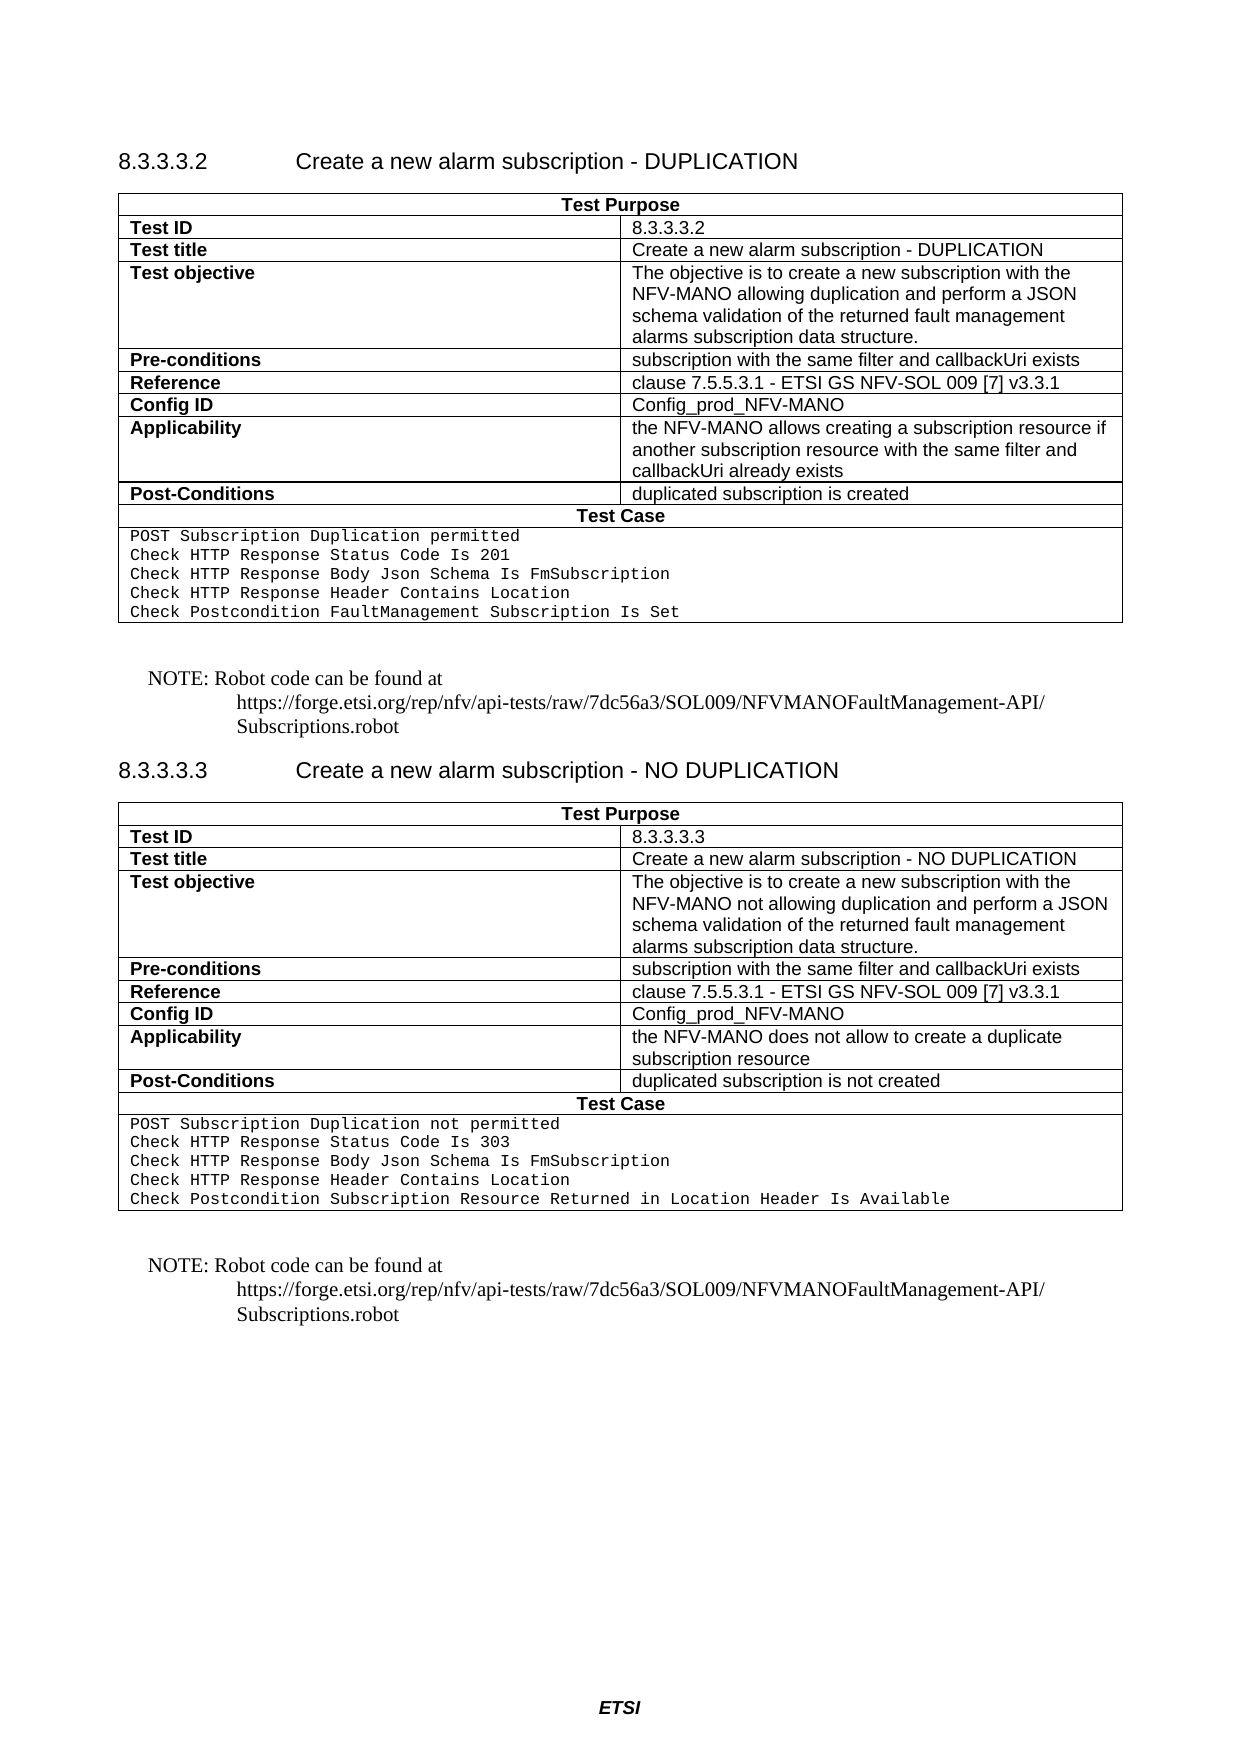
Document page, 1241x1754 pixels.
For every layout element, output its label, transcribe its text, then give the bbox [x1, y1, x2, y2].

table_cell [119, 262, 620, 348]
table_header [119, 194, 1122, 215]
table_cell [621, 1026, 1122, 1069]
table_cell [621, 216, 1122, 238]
text NOTE: Robot code can be found at https://forge.etsi.org/rep/nfv/api-tests/raw/7dc56a3/SOL009/NFVMANOFaultManagement-API/Subscriptions.robot [148, 1253, 1122, 1326]
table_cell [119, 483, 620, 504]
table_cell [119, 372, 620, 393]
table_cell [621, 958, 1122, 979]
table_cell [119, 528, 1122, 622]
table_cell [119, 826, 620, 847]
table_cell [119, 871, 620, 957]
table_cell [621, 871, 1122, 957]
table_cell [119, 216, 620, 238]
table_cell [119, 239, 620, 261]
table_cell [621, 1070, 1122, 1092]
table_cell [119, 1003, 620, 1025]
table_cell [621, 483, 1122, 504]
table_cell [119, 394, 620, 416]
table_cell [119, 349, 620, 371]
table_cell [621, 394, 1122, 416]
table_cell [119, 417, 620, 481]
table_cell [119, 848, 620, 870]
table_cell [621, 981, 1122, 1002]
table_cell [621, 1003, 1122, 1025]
subtitle 8.3.3.3.3 Create a new alarm subscription - NO DUPLICATION [118, 757, 1122, 783]
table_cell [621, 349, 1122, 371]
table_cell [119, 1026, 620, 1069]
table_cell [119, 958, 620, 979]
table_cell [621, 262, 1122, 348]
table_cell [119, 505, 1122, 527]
text NOTE: Robot code can be found at https://forge.etsi.org/rep/nfv/api-tests/raw/7dc56a3/SOL009/NFVMANOFaultManagement-API/Subscriptions.robot [148, 666, 1122, 738]
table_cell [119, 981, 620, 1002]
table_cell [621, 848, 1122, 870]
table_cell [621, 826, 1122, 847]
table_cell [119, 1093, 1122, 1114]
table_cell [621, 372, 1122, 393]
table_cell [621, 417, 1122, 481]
subtitle 8.3.3.3.2 Create a new alarm subscription - DUPLICATION [118, 148, 1122, 174]
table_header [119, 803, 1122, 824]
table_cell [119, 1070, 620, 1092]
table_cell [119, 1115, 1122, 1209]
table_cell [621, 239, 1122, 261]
